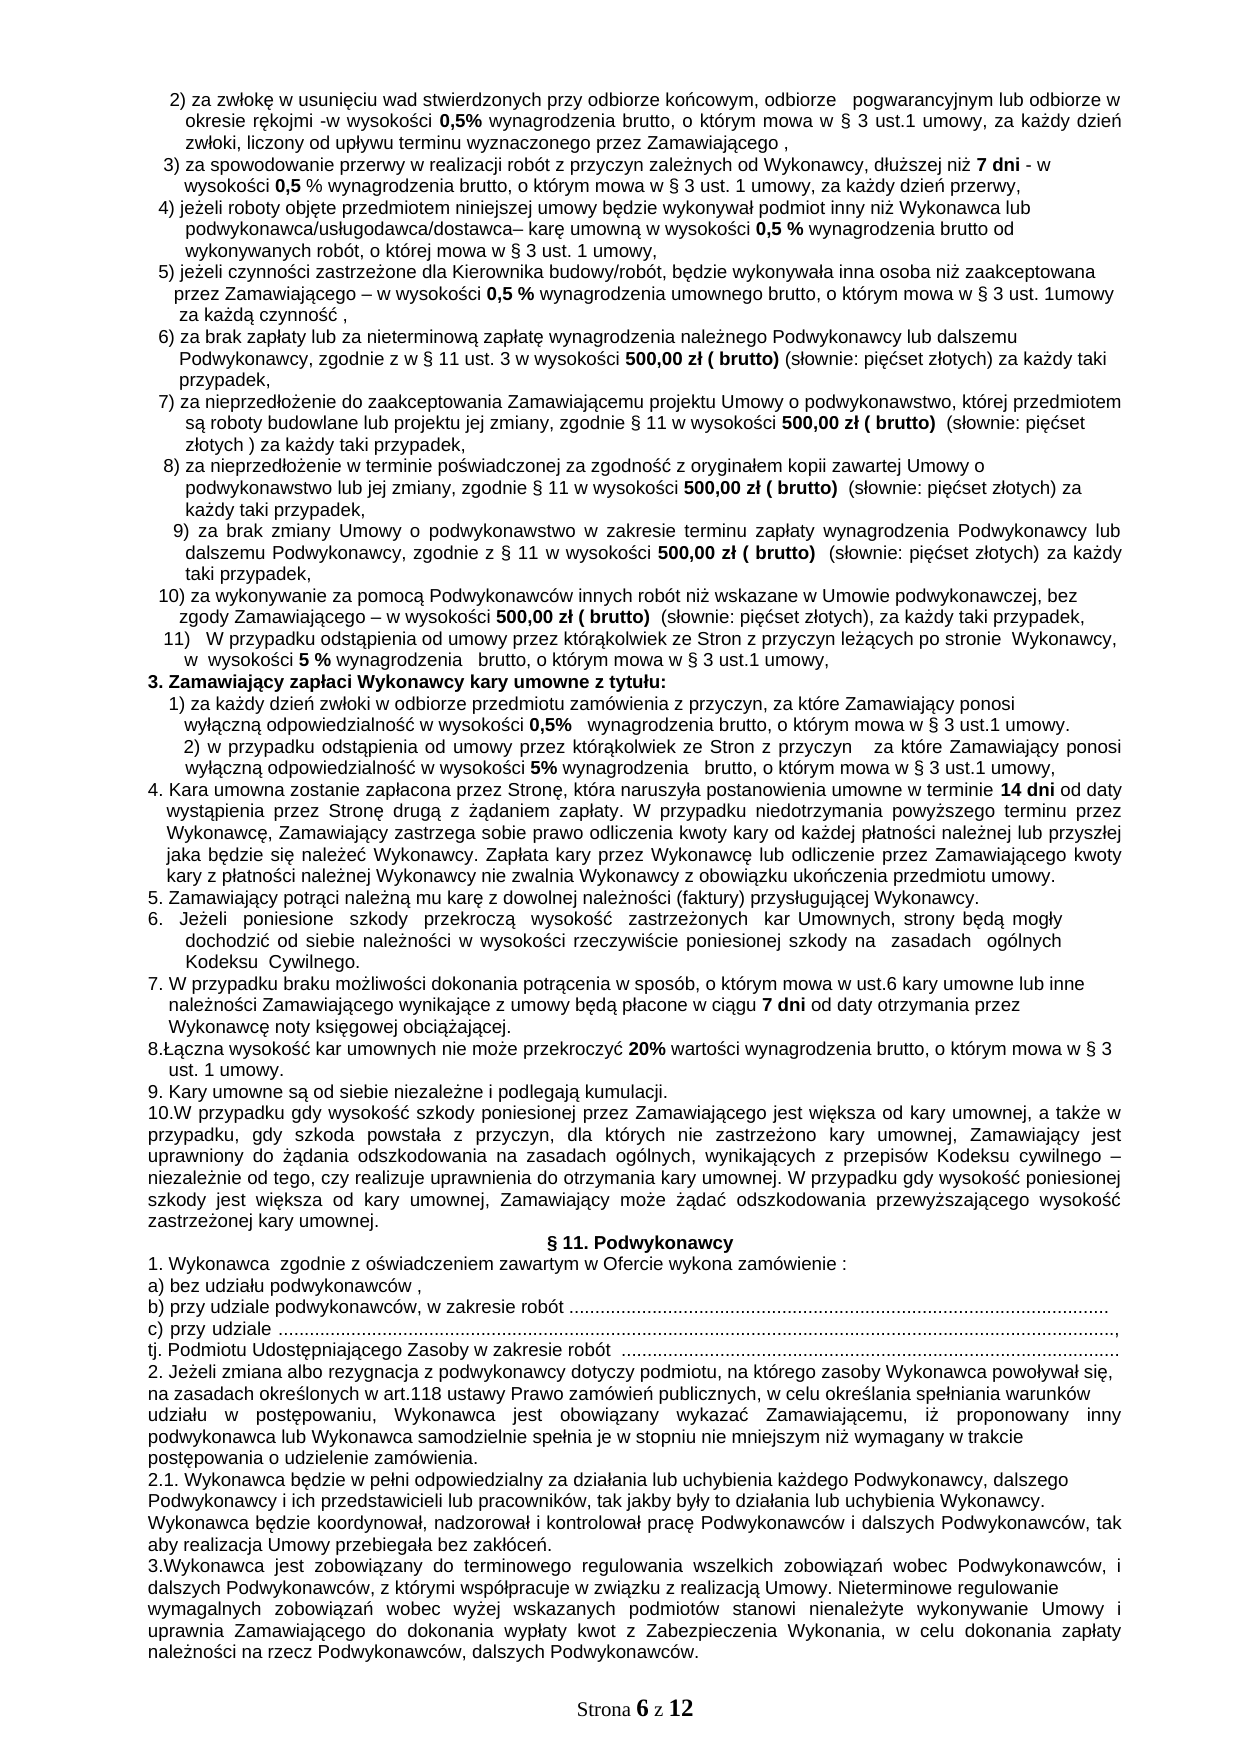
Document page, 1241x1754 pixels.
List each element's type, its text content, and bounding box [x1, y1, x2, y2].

text 5. Zamawiający potrąci należną mu karę z dowolnej należności (faktury) przysługującej Wykonawcy. [148, 886, 1122, 908]
text 4) jeżeli roboty objęte przedmiotem niniejszej umowy będzie wykonywał podmiot inny niż Wykonawca lub podwykonawca/usługodawca/dostawca– karę umowną w wysokości 0,5 % wynagrodzenia brutto od wykonywanych robót, o której mowa w § 3 ust. 1 umowy, [148, 196, 1122, 261]
text na zasadach określonych w art.118 ustawy Prawo zamówień publicznych, w celu określania spełniania warunków [148, 1382, 1122, 1404]
text zgody Zamawiającego – w wysokości 500,00 zł ( brutto) (słownie: pięćset złotych), za każdy taki przypadek, [148, 606, 1122, 628]
text 7) za nieprzedłożenie do zaakceptowania Zamawiającemu projektu Umowy o podwykonawstwo, której przedmiotem są roboty budowlane lub projektu jej zmiany, zgodnie § 11 w wysokości 500,00 zł ( brutto) (słownie: pięćset złotych ) za każdy taki przypadek, [148, 391, 1122, 455]
text Wykonawca będzie koordynował, nadzorował i kontrolował pracę Podwykonawców i dalszych Podwykonawców, tak aby realizacja Umowy przebiegała bez zakłóceń. [148, 1512, 1122, 1555]
text 2) w przypadku odstąpienia od umowy przez którąkolwiek ze Stron z przyczyn za które Zamawiający ponosi wyłączną odpowiedzialność w wysokości 5% wynagrodzenia brutto, o którym mowa w § 3 ust.1 umowy, [148, 736, 1122, 779]
text udziału w postępowaniu, Wykonawca jest obowiązany wykazać Zamawiającemu, iż proponowany inny podwykonawca lub Wykonawca samodzielnie spełnia je w stopniu nie mniejszym niż wymagany w trakcie [148, 1404, 1122, 1447]
text wymagalnych zobowiązań wobec wyżej wskazanych podmiotów stanowi nienależyte wykonywanie Umowy i uprawnia Zamawiającego do dokonania wypłaty kwot z Zabezpieczenia Wykonania, w celu dokonania zapłaty należności na rzecz Podwykonawców, dalszych Podwykonawców. [148, 1598, 1122, 1663]
text 9. Kary umowne są od siebie niezależne i podlegają kumulacji. [148, 1081, 1122, 1102]
text przez Zamawiającego – w wysokości 0,5 % wynagrodzenia umownego brutto, o którym mowa w § 3 ust. 1umowy [148, 283, 1122, 304]
text 3) za spowodowanie przerwy w realizacji robót z przyczyn zależnych od Wykonawcy, dłuższej niż 7 dni - w [148, 153, 1122, 175]
text Wykonawcę noty księgowej obciążającej. [148, 1016, 1122, 1037]
text 3.Wykonawca jest zobowiązany do terminowego regulowania wszelkich zobowiązań wobec Podwykonawców, i dalszych Podwykonawców, z którymi współpracuje w związku z realizacją Umowy. Nieterminowe regulowanie [148, 1555, 1122, 1598]
text 9) za brak zmiany Umowy o podwykonawstwo w zakresie terminu zapłaty wynagrodzenia Podwykonawcy lub dalszemu Podwykonawcy, zgodnie z § 11 w wysokości 500,00 zł ( brutto) (słownie: pięćset złotych) za każdy taki przypadek, [148, 520, 1122, 584]
text 2. Jeżeli zmiana albo rezygnacja z podwykonawcy dotyczy podmiotu, na którego zasoby Wykonawca powoływał się, [148, 1361, 1122, 1382]
text Podwykonawcy, zgodnie z w § 11 ust. 3 w wysokości 500,00 zł ( brutto) (słownie: pięćset złotych) za każdy taki [148, 347, 1122, 369]
text 2.1. Wykonawca będzie w pełni odpowiedzialny za działania lub uchybienia każdego Podwykonawcy, dalszego [148, 1469, 1122, 1490]
text 6. Jeżeli poniesione szkody przekroczą wysokość zastrzeżonych kar Umownych, strony będą mogły dochodzić od siebie należności w wysokości rzeczywiście poniesionej szkody na zasadach ogólnych Kodeksu Cywilnego. [148, 908, 1063, 973]
text b) przy udziale podwykonawców, w zakresie robót ........................................................................................................ [148, 1296, 1122, 1318]
text a) bez udziału podwykonawców , [148, 1274, 1122, 1296]
text w wysokości 5 % wynagrodzenia brutto, o którym mowa w § 3 ust.1 umowy, [148, 649, 1122, 671]
text wysokości 0,5 % wynagrodzenia brutto, o którym mowa w § 3 ust. 1 umowy, za każdy dzień przerwy, [148, 175, 1122, 196]
text należności Zamawiającego wynikające z umowy będą płacone w ciągu 7 dni od daty otrzymania przez [148, 994, 1122, 1016]
text 6) za brak zapłaty lub za nieterminową zapłatę wynagrodzenia należnego Podwykonawcy lub dalszemu [148, 326, 1122, 347]
text 5) jeżeli czynności zastrzeżone dla Kierownika budowy/robót, będzie wykonywała inna osoba niż zaakceptowana [148, 261, 1122, 283]
text 8) za nieprzedłożenie w terminie poświadczonej za zgodność z oryginałem kopii zawartej Umowy o podwykonawstwo lub jej zmiany, zgodnie § 11 w wysokości 500,00 zł ( brutto) (słownie: pięćset złotych) za każdy taki przypadek, [148, 455, 1122, 520]
text c) przy udziale ................................................................................................................................................................., tj. Podmiotu Udostępniającego Zasoby w zakresie robót ................................................................................................ [148, 1318, 1122, 1361]
text 1. Wykonawca zgodnie z oświadczeniem zawartym w Ofercie wykona zamówienie : [148, 1253, 1122, 1274]
text postępowania o udzielenie zamówienia. [148, 1447, 1122, 1469]
text 3. Zamawiający zapłaci Wykonawcy kary umowne z tytułu: [148, 671, 1122, 692]
text § 11. Podwykonawcy [148, 1231, 1122, 1253]
text 8.Łączna wysokość kar umownych nie może przekroczyć 20% wartości wynagrodzenia brutto, o którym mowa w § 3 [148, 1037, 1122, 1059]
text 2) za zwłokę w usunięciu wad stwierdzonych przy odbiorze końcowym, odbiorze pogwarancyjnym lub odbiorze w okresie rękojmi -w wysokości 0,5% wynagrodzenia brutto, o którym mowa w § 3 ust.1 umowy, za każdy dzień zwłoki, liczony od upływu terminu wyznaczonego przez Zamawiającego , [148, 89, 1122, 153]
text 10) za wykonywanie za pomocą Podwykonawców innych robót niż wskazane w Umowie podwykonawczej, bez [148, 584, 1122, 606]
text 7. W przypadku braku możliwości dokonania potrącenia w sposób, o którym mowa w ust.6 kary umowne lub inne [148, 973, 1122, 994]
text za każdą czynność , [148, 304, 1122, 326]
text przypadek, [148, 369, 1122, 391]
text 11) W przypadku odstąpienia od umowy przez którąkolwiek ze Stron z przyczyn leżących po stronie Wykonawcy, [148, 628, 1122, 649]
text 1) za każdy dzień zwłoki w odbiorze przedmiotu zamówienia z przyczyn, za które Zamawiający ponosi [148, 692, 1122, 714]
text Podwykonawcy i ich przedstawicieli lub pracowników, tak jakby były to działania lub uchybienia Wykonawcy. [148, 1490, 1122, 1512]
text ust. 1 umowy. [148, 1059, 1122, 1081]
text 4. Kara umowna zostanie zapłacona przez Stronę, która naruszyła postanowienia umowne w terminie 14 dni od daty wystąpienia przez Stronę drugą z żądaniem zapłaty. W przypadku niedotrzymania powyższego terminu przez Wykonawcę, Zamawiający zastrzega sobie prawo odliczenia kwoty kary od każdej płatności należnej lub przyszłej jaka będzie się należeć Wykonawcy. Zapłata kary przez Wykonawcę lub odliczenie przez Zamawiającego kwoty kary z płatności należnej Wykonawcy nie zwalnia Wykonawcy z obowiązku ukończenia przedmiotu umowy. [148, 779, 1122, 886]
text wyłączną odpowiedzialność w wysokości 0,5% wynagrodzenia brutto, o którym mowa w § 3 ust.1 umowy. [148, 714, 1122, 736]
text 10.W przypadku gdy wysokość szkody poniesionej przez Zamawiającego jest większa od kary umownej, a także w przypadku, gdy szkoda powstała z przyczyn, dla których nie zastrzeżono kary umownej, Zamawiający jest uprawniony do żądania odszkodowania na zasadach ogólnych, wynikających z przepisów Kodeksu cywilnego – niezależnie od tego, czy realizuje uprawnienia do otrzymania kary umownej. W przypadku gdy wysokość poniesionej szkody jest większa od kary umownej, Zamawiający może żądać odszkodowania przewyższającego wysokość zastrzeżonej kary umownej. [148, 1102, 1122, 1231]
